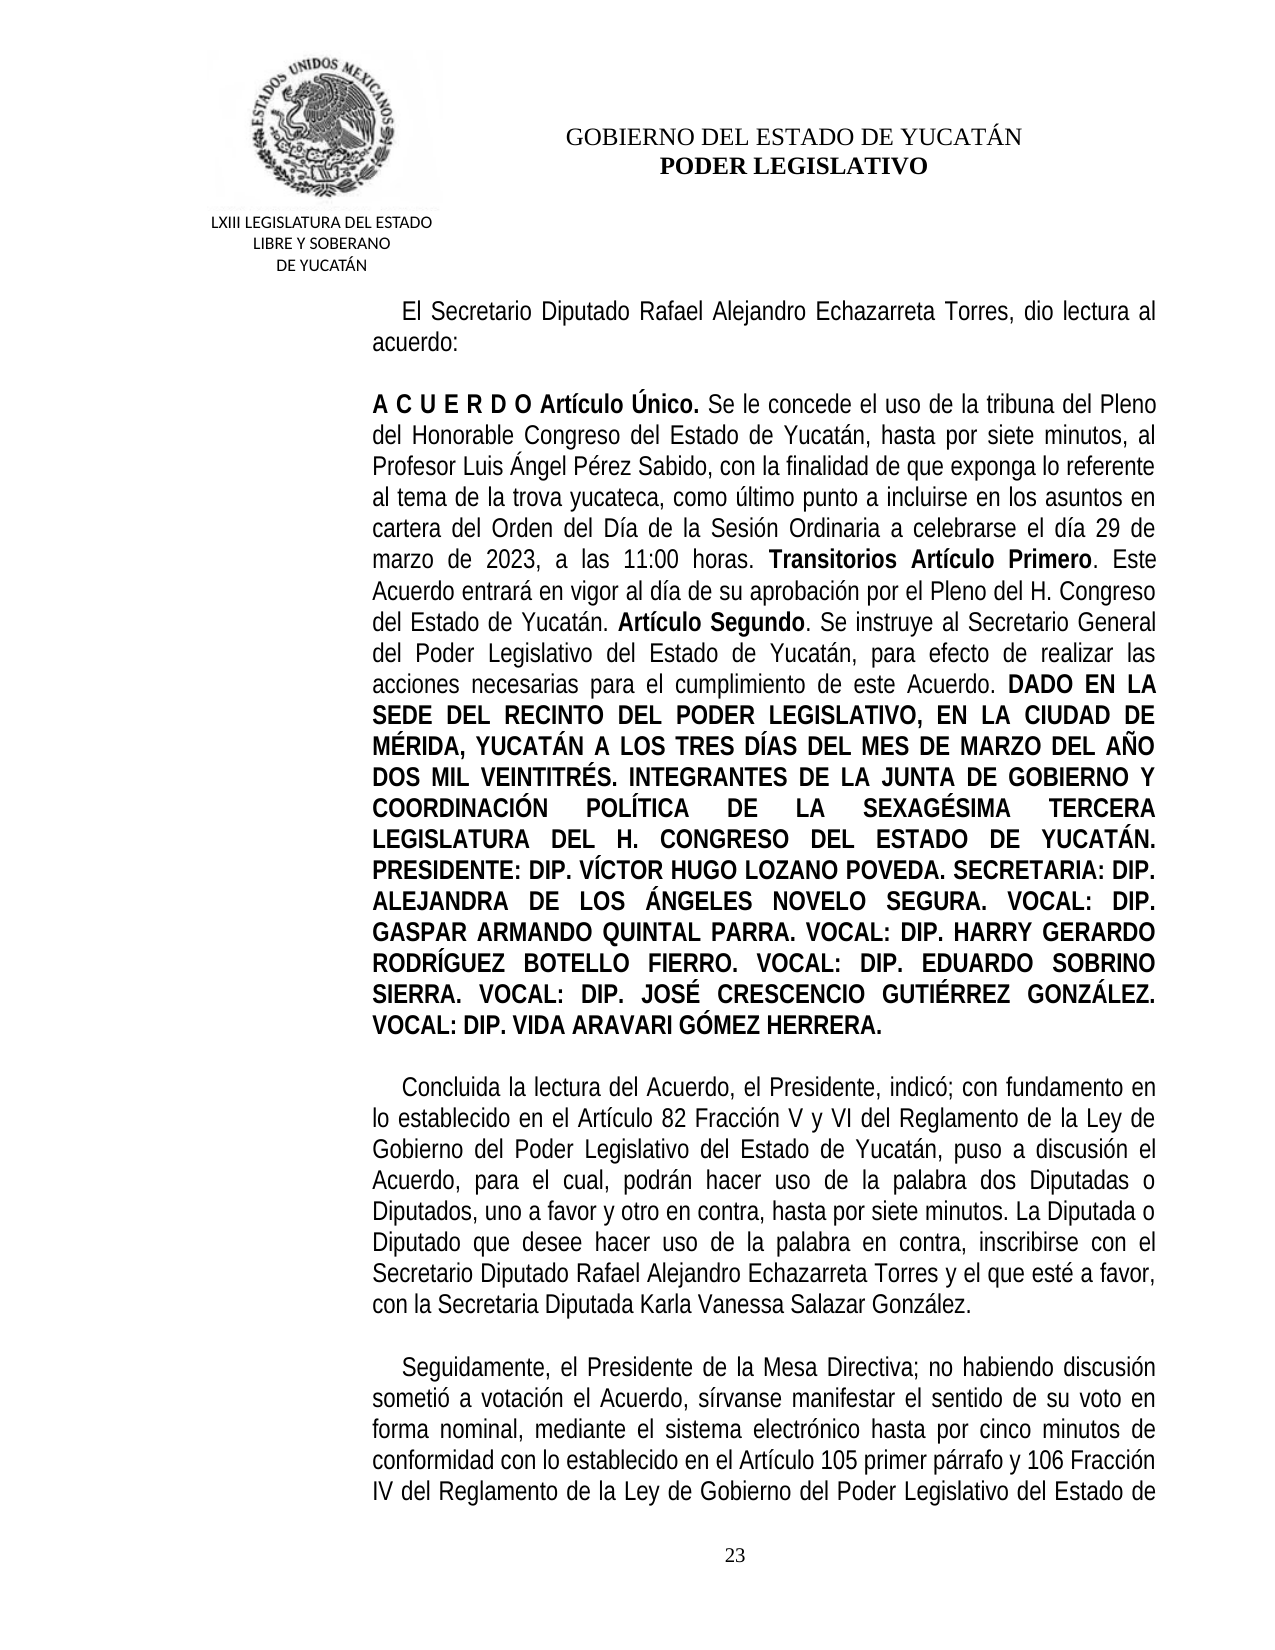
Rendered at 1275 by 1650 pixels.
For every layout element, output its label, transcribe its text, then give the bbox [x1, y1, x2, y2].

picture [206, 50, 443, 211]
text El Secretario Diputado Rafael Alejandro Echazarreta Torres, dio lectura al acuerdo: [372, 295, 1157, 357]
text Concluida la lectura del Acuerdo, el Presidente, indicó; con fundamento en lo establecido en el Artículo 82 Fracción V y VI del Reglamento de la Ley de Gobierno del Poder Legislativo del Estado de Yucatán, puso a discusión el Acuerdo, para el cual, podrán hacer uso de la palabra dos Diputadas o Diputados, uno a favor y otro en contra, hasta por siete minutos. La Diputada o Diputado que desee hacer uso de la palabra en contra, inscribirse con el Secretario Diputado Rafael Alejandro Echazarreta Torres y el que esté a favor, con la Secretaria Diputada Karla Vanessa Salazar González. [372, 1071, 1157, 1320]
text A C U E R D O Artículo Único. Se le concede el uso de la tribuna del Pleno del Honorable Congreso del Estado de Yucatán, hasta por siete minutos, al Profesor Luis Ángel Pérez Sabido, con la finalidad de que exponga lo referente al tema de la trova yucateca, como último punto a incluirse en los asuntos en cartera del Orden del Día de la Sesión Ordinaria a celebrarse el día 29 de marzo de 2023, a las 11:00 horas. Transitorios Artículo Primero. Este Acuerdo entrará en vigor al día de su aprobación por el Pleno del H. Congreso del Estado de Yucatán. Artículo Segundo. Se instruye al Secretario General del Poder Legislativo del Estado de Yucatán, para efecto de realizar las acciones necesarias para el cumplimiento de este Acuerdo. DADO EN LA SEDE DEL RECINTO DEL PODER LEGISLATIVO, EN LA CIUDAD DE MÉRIDA, YUCATÁN A LOS TRES DÍAS DEL MES DE MARZO DEL AÑO DOS MIL VEINTITRÉS. INTEGRANTES DE LA JUNTA DE GOBIERNO Y COORDINACIÓN POLÍTICA DE LA SEXAGÉSIMA TERCERA LEGISLATURA DEL H. CONGRESO DEL ESTADO DE YUCATÁN. PRESIDENTE: DIP. VÍCTOR HUGO LOZANO POVEDA. SECRETARIA: DIP. ALEJANDRA DE LOS ÁNGELES NOVELO SEGURA. VOCAL: DIP. GASPAR ARMANDO QUINTAL PARRA. VOCAL: DIP. HARRY GERARDO RODRÍGUEZ BOTELLO FIERRO. VOCAL: DIP. EDUARDO SOBRINO SIERRA. VOCAL: DIP. JOSÉ CRESCENCIO GUTIÉRREZ GONZÁLEZ. VOCAL: DIP. VIDA ARAVARI GÓMEZ HERRERA. [372, 388, 1157, 1040]
